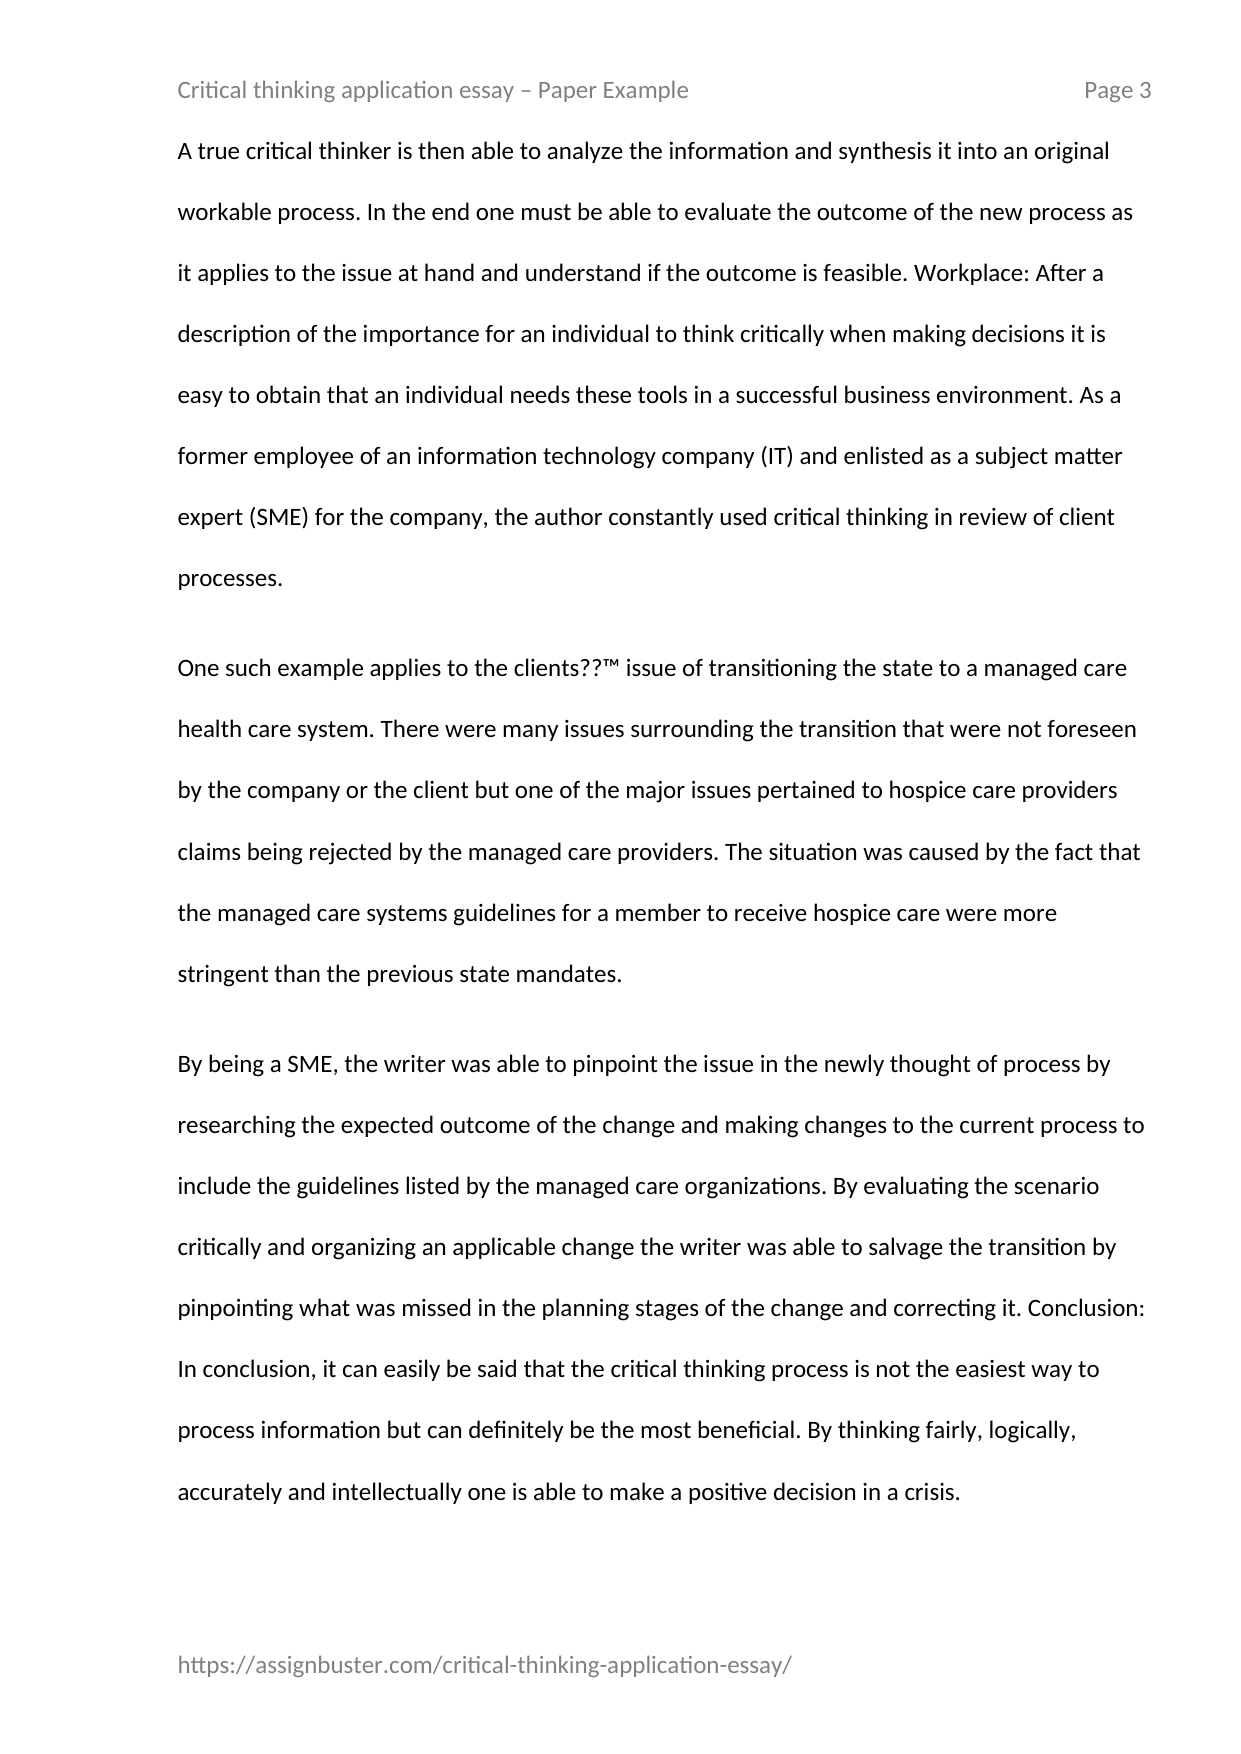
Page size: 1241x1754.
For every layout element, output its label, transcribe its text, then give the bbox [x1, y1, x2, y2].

text One such example applies to the clients??™ issue of transitioning the state to a managed care health care system. There were many issues surrounding the transition that were not foreseen by the company or the client but one of the major issues pertained to hospice care providers claims being rejected by the managed care providers. The situation was caused by the fact that the managed care systems guidelines for a member to receive hospice care were more stringent than the previous state mandates. [177, 653, 1152, 988]
text A true critical thinker is then able to analyze the information and synthesis it into an original workable process. In the end one must be able to evaluate the outcome of the new process as it applies to the issue at hand and understand if the outcome is feasible. Workplace: After a description of the importance for an individual to think critically when making decisions it is easy to obtain that an individual needs these tools in a successful business environment. As a former employee of an information technology company (IT) and enlisted as a subject matter expert (SME) for the company, the author constantly used critical thinking in review of client processes. [177, 135, 1152, 593]
text By being a SME, the writer was able to pinpoint the issue in the newly thought of process by researching the expected outcome of the change and making changes to the current process to include the guidelines listed by the managed care organizations. By evaluating the scenario critically and organizing an applicable change the writer was able to salvage the transition by pinpointing what was missed in the planning stages of the change and correcting it. Conclusion: In conclusion, it can easily be said that the critical thinking process is not the easiest way to process information but can definitely be the most beneficial. By thinking fairly, logically, accurately and intellectually one is able to make a positive decision in a crisis. [177, 1048, 1152, 1506]
